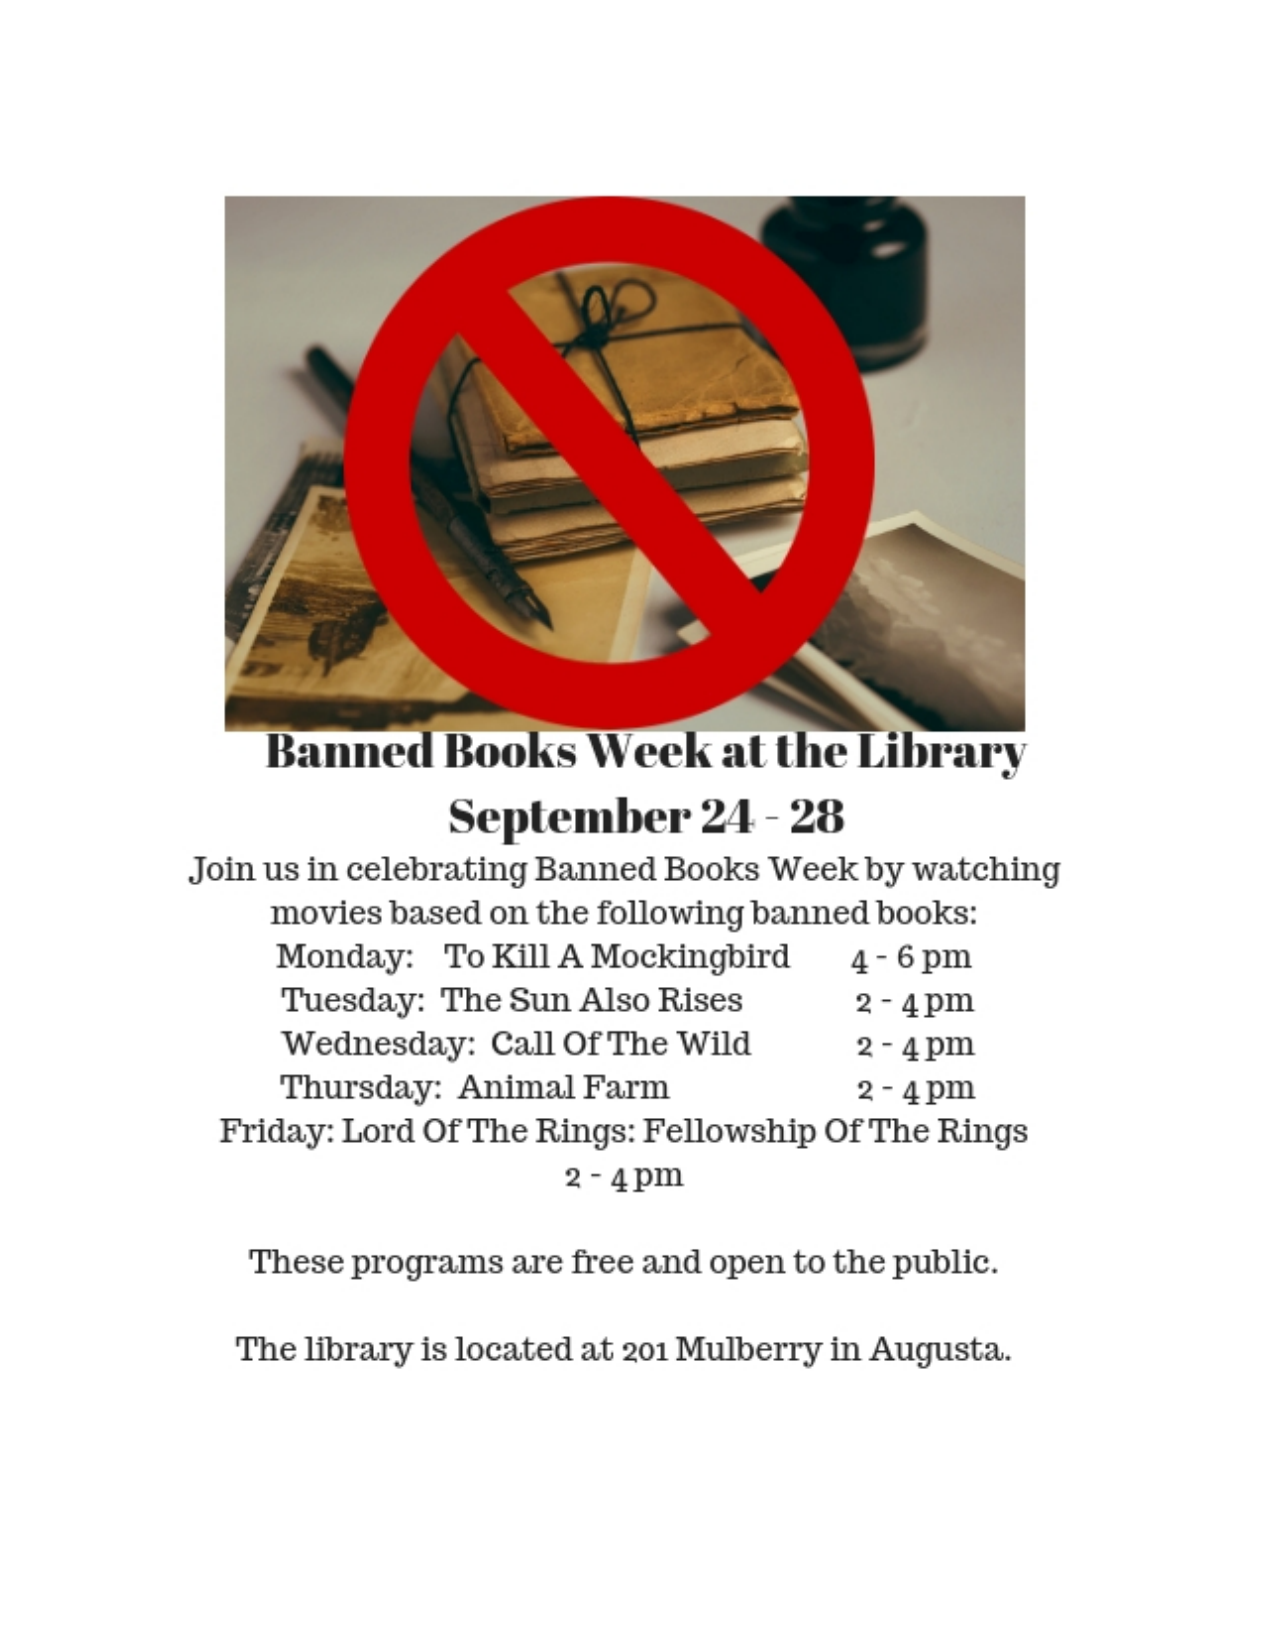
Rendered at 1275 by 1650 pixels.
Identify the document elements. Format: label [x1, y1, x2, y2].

picture [150, 150, 1101, 1482]
